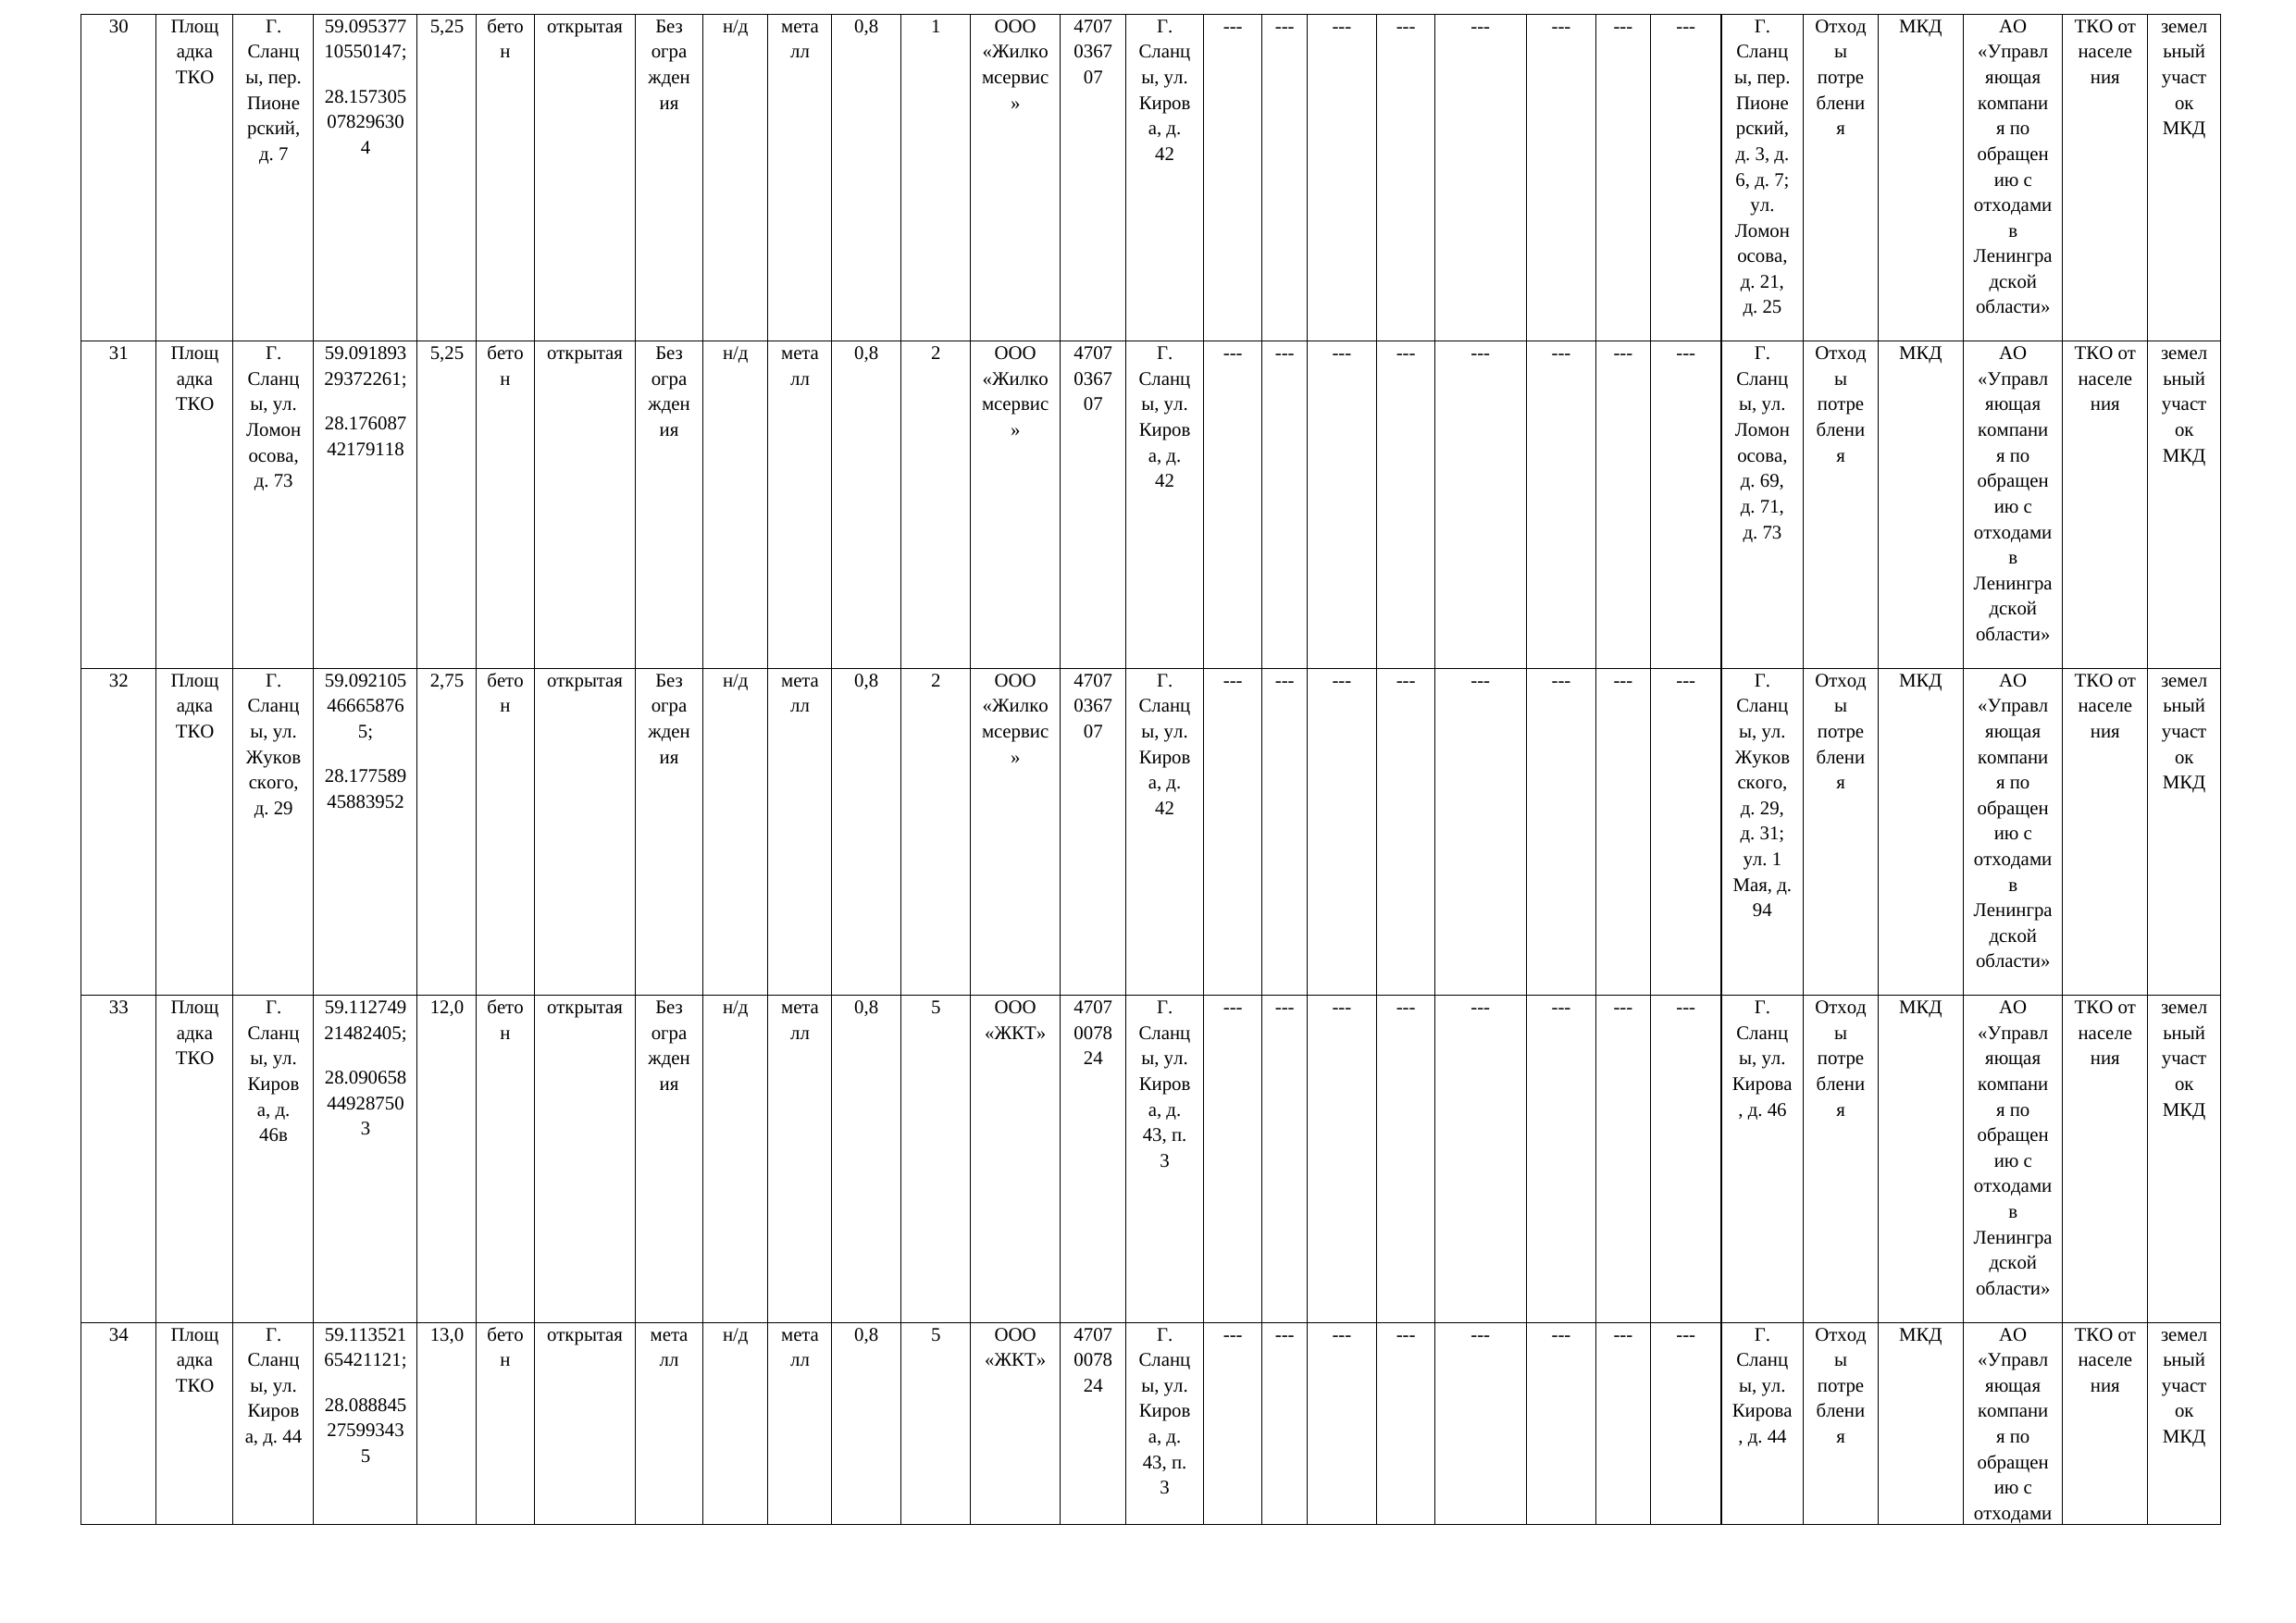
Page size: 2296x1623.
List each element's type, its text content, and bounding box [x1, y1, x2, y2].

table_cell 4707036707 [1061, 15, 1125, 341]
table_cell --- [1435, 669, 1526, 995]
table_cell Г. Сланцы, ул. Ломоносова, д. 73 [233, 341, 313, 668]
table_cell металл [636, 1323, 702, 1524]
table_cell 0,8 [832, 341, 900, 668]
table_cell Площадка ТКО [156, 669, 232, 995]
table_cell Г. Сланцы, ул. Кирова, д. 46 [1722, 996, 1803, 1321]
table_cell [1964, 1323, 2062, 1524]
table_cell металл [768, 996, 831, 1321]
table_cell Г. Сланцы, ул. Жуковского, д. 29 [233, 669, 313, 995]
table_cell 59.09537710550147; 28.157305078296304 [314, 15, 416, 341]
table_cell открытая [535, 996, 635, 1321]
table_cell Г. Сланцы, ул. Кирова, д. 46в [233, 996, 313, 1321]
table_cell --- [1262, 15, 1307, 341]
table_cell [1722, 1323, 1803, 1524]
table_cell АО «Управляющая компания по обращению с отходами в Ленинградской области» [1964, 996, 2062, 1321]
table_cell ООО «ЖКТ» [971, 996, 1060, 1321]
table_cell Без ограждения [636, 15, 702, 341]
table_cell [314, 1323, 416, 1524]
table_cell 0,8 [832, 15, 900, 341]
table_cell --- [1435, 15, 1526, 341]
table_cell 30 [81, 15, 155, 341]
table_cell --- [1308, 341, 1376, 668]
table_cell 32 [81, 669, 155, 995]
table_cell --- [1308, 669, 1376, 995]
table_cell металл [768, 669, 831, 995]
table_cell --- [1651, 669, 1720, 995]
table_cell открытая [535, 669, 635, 995]
table_cell 59.11274921482405; 28.090658449287503 [314, 996, 416, 1321]
table_cell ООО «ЖКТ» [971, 1323, 1060, 1524]
table_cell Площадка ТКО [156, 1323, 232, 1524]
table_cell --- [1596, 341, 1650, 668]
table_cell --- [1204, 341, 1261, 668]
table_cell бетон [477, 341, 534, 668]
table_cell 5 [901, 1323, 970, 1524]
table_cell бетон [477, 15, 534, 341]
table_cell --- [1527, 1323, 1595, 1524]
table_cell 2 [901, 341, 970, 668]
table_cell 13,0 [417, 1323, 476, 1524]
table_cell --- [1527, 669, 1595, 995]
table_cell --- [1377, 996, 1434, 1321]
table_cell открытая [535, 341, 635, 668]
table_cell н/д [703, 669, 767, 995]
table_cell Без ограждения [636, 996, 702, 1321]
table_cell --- [1262, 669, 1307, 995]
table_cell Без ограждения [636, 669, 702, 995]
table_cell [2148, 1323, 2220, 1524]
table_cell Площадка ТКО [156, 341, 232, 668]
table_cell МКД [1879, 1323, 1963, 1524]
table_cell земельный участок МКД [2148, 669, 2220, 995]
table_cell Г. Сланцы, пер. Пионерский, д. 7 [233, 15, 313, 341]
table_cell --- [1308, 996, 1376, 1321]
table_cell МКД [1879, 15, 1963, 341]
table_cell --- [1651, 15, 1720, 341]
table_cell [233, 1323, 313, 1524]
table_cell н/д [703, 1323, 767, 1524]
table_cell АО «Управляющая компания по обращению с отходами в Ленинградской области» [1964, 341, 2062, 668]
table_cell --- [1308, 15, 1376, 341]
table_cell н/д [703, 341, 767, 668]
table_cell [1126, 1323, 1203, 1524]
table_cell н/д [703, 15, 767, 341]
table_cell 31 [81, 341, 155, 668]
table_cell --- [1527, 15, 1595, 341]
table_cell --- [1377, 1323, 1434, 1524]
table_cell Отходы потребления [1804, 669, 1878, 995]
table_cell --- [1204, 669, 1261, 995]
table_cell ООО «Жилкомсервис» [971, 15, 1060, 341]
table_cell ТКО от населения [2063, 1323, 2147, 1524]
table_cell --- [1377, 341, 1434, 668]
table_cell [1126, 15, 1203, 341]
table_cell открытая [535, 1323, 635, 1524]
table_cell 34 [81, 1323, 155, 1524]
table_cell --- [1204, 996, 1261, 1321]
table_cell н/д [703, 996, 767, 1321]
table_cell --- [1527, 996, 1595, 1321]
table_cell --- [1596, 669, 1650, 995]
table_cell Отходы потребления [1804, 1323, 1878, 1524]
table_cell 0,8 [832, 996, 900, 1321]
table_cell 4707007824 [1061, 1323, 1125, 1524]
table_cell земельный участок МКД [2148, 341, 2220, 668]
table_cell 5,25 [417, 15, 476, 341]
table_cell --- [1262, 996, 1307, 1321]
table_cell --- [1204, 15, 1261, 341]
table_cell бетон [477, 669, 534, 995]
table_cell Площадка ТКО [156, 15, 232, 341]
table_cell --- [1308, 1323, 1376, 1524]
table_cell металл [768, 15, 831, 341]
table_cell 2,75 [417, 669, 476, 995]
table_cell Отходы потребления [1804, 341, 1878, 668]
table_cell 2 [901, 669, 970, 995]
table_cell --- [1596, 15, 1650, 341]
table_cell 5 [901, 996, 970, 1321]
table_cell ООО «Жилкомсервис» [971, 669, 1060, 995]
table_cell Г. Сланцы, ул. Ломоносова, д. 69, д. 71, д. 73 [1722, 341, 1803, 668]
table_cell 59.09189329372261; 28.17608742179118 [314, 341, 416, 668]
table_cell 33 [81, 996, 155, 1321]
table_cell --- [1596, 996, 1650, 1321]
table_cell 0,8 [832, 669, 900, 995]
table_cell МКД [1879, 996, 1963, 1321]
table_cell Без ограждения [636, 341, 702, 668]
table_cell ТКО от населения [2063, 996, 2147, 1321]
table_cell ТКО от населения [2063, 341, 2147, 668]
table_cell --- [1527, 341, 1595, 668]
table_cell МКД [1879, 341, 1963, 668]
table_cell земельный участок МКД [2148, 996, 2220, 1321]
table_cell --- [1651, 1323, 1720, 1524]
table_cell Г. Сланцы, ул. Кирова, д. 42 [1126, 669, 1203, 995]
table_cell Г. Сланцы, пер. Пионерский, д. 3, д. 6, д. 7; ул. Ломоносова, д. 21, д. 25 [1722, 15, 1803, 341]
table_cell 12,0 [417, 996, 476, 1321]
table_cell --- [1435, 341, 1526, 668]
table_cell 59.092105466658765; 28.17758945883952 [314, 669, 416, 995]
table_cell бетон [477, 996, 534, 1321]
table_cell ТКО от населения [2063, 15, 2147, 341]
table_cell бетон [477, 1323, 534, 1524]
table_cell --- [1204, 1323, 1261, 1524]
table_cell --- [1651, 996, 1720, 1321]
table_cell --- [1435, 996, 1526, 1321]
table_cell МКД [1879, 669, 1963, 995]
table_cell 4707007824 [1061, 996, 1125, 1321]
table_cell --- [1377, 669, 1434, 995]
table_cell 4707036707 [1061, 669, 1125, 995]
table_cell металл [768, 1323, 831, 1524]
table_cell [1964, 15, 2062, 341]
table_cell Отходы потребления [1804, 15, 1878, 341]
table_cell 0,8 [832, 1323, 900, 1524]
table_cell металл [768, 341, 831, 668]
table_cell --- [1651, 341, 1720, 668]
table_cell Отходы потребления [1804, 996, 1878, 1321]
table_cell Г. Сланцы, ул. Кирова, д. 42 [1126, 341, 1203, 668]
table_cell --- [1262, 341, 1307, 668]
table_cell 4707036707 [1061, 341, 1125, 668]
table_cell Г. Сланцы, ул. Кирова, д. 43, п. 3 [1126, 996, 1203, 1321]
table_cell 5,25 [417, 341, 476, 668]
table_cell --- [1377, 15, 1434, 341]
table_cell АО «Управляющая компания по обращению с отходами в Ленинградской области» [1964, 669, 2062, 995]
table_cell Площадка ТКО [156, 996, 232, 1321]
table_cell ООО «Жилкомсервис» [971, 341, 1060, 668]
table_cell 1 [901, 15, 970, 341]
table_cell открытая [535, 15, 635, 341]
table_cell --- [1435, 1323, 1526, 1524]
table_cell --- [1596, 1323, 1650, 1524]
table_cell ТКО от населения [2063, 669, 2147, 995]
table_cell --- [1262, 1323, 1307, 1524]
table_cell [2148, 15, 2220, 341]
table_cell Г. Сланцы, ул. Жуковского, д. 29, д. 31; ул. 1 Мая, д. 94 [1722, 669, 1803, 995]
